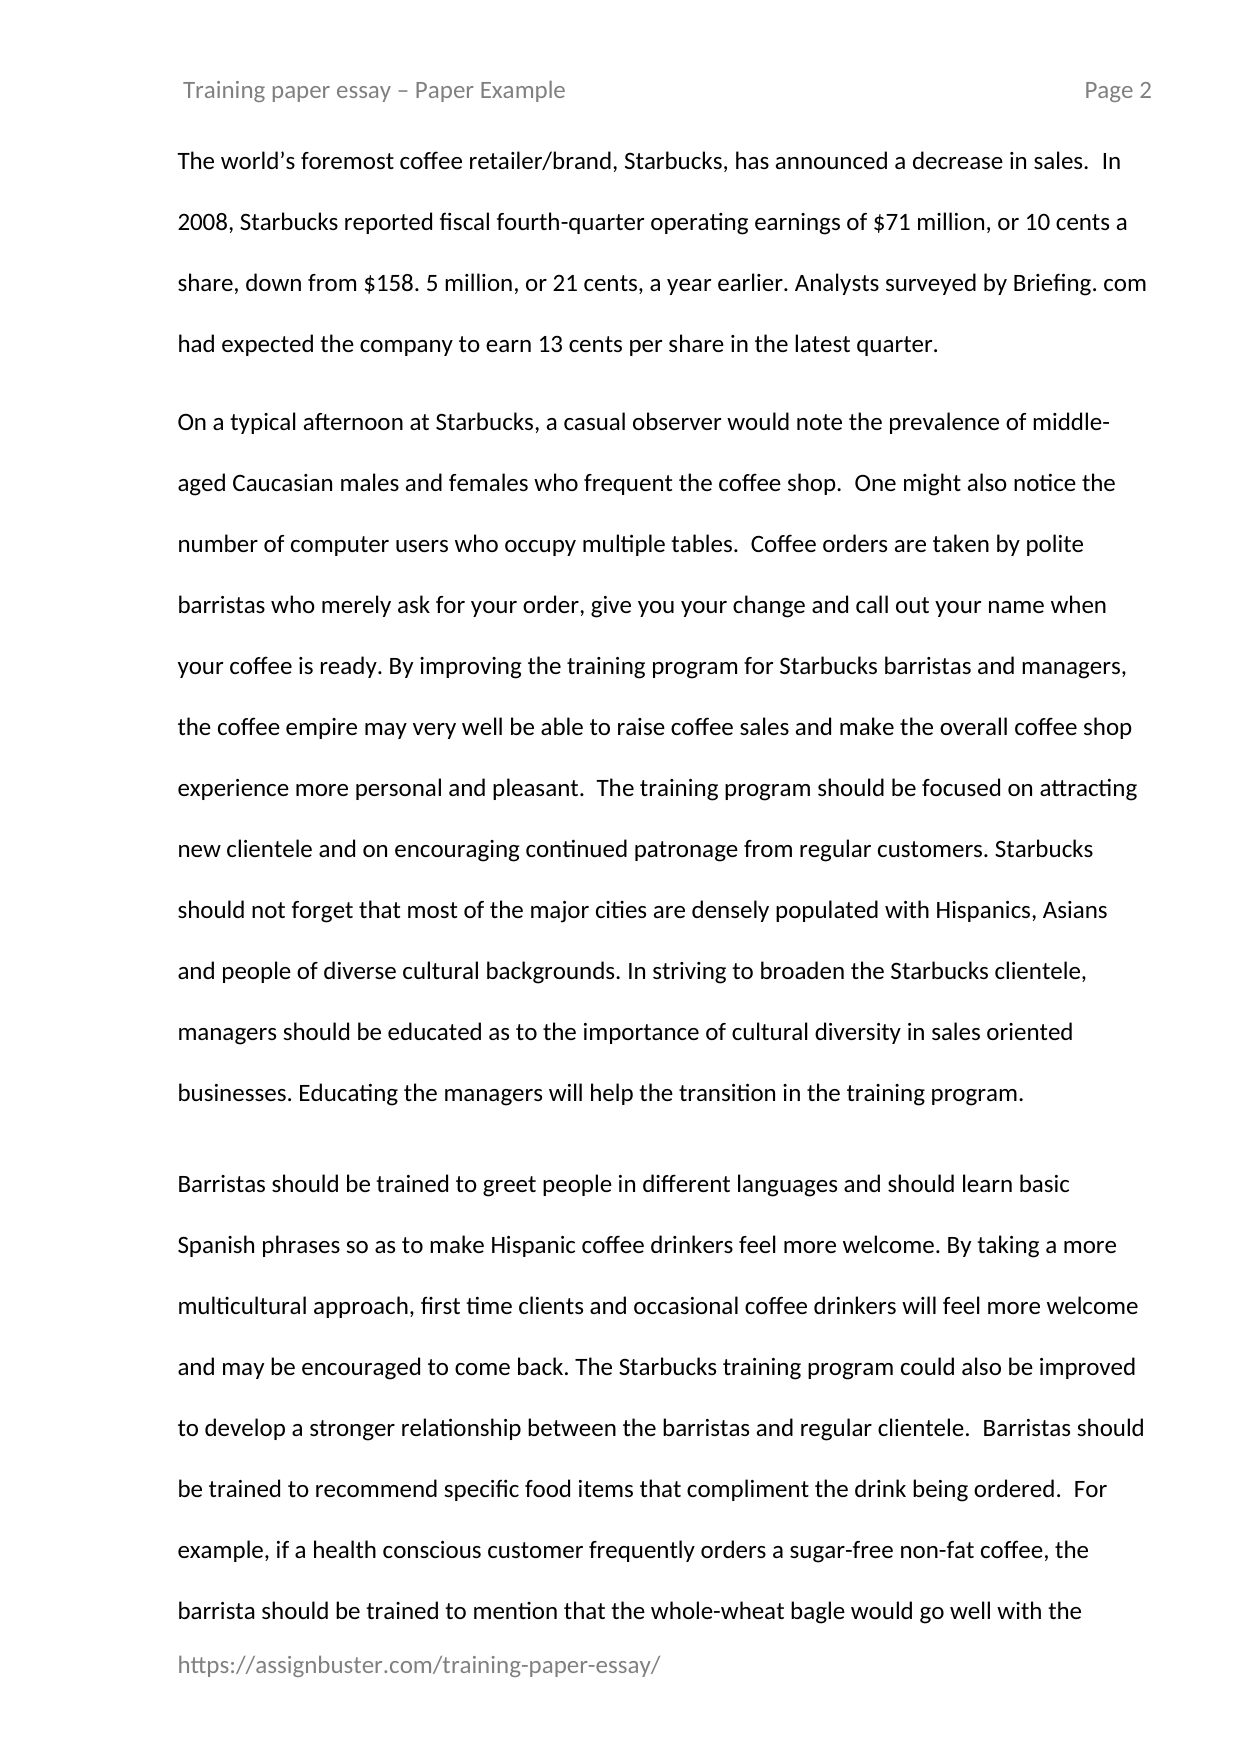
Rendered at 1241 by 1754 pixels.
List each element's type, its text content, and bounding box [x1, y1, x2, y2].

text On a typical afternoon at Starbucks, a casual observer would note the prevalence of middle-aged Caucasian males and females who frequent the coffee shop. One might also notice the number of computer users who occupy multiple tables. Coffee orders are taken by polite barristas who merely ask for your order, give you your change and call out your name when your coffee is ready. By improving the training program for Starbucks barristas and managers, the coffee empire may very well be able to raise coffee sales and make the overall coffee shop experience more personal and pleasant. The training program should be focused on attracting new clientele and on encouraging continued patronage from regular customers. Starbucks should not forget that most of the major cities are densely populated with Hispanics, Asians and people of diverse cultural backgrounds. In striving to broaden the Starbucks clientele, managers should be educated as to the importance of cultural diversity in sales oriented businesses. Educating the managers will help the transition in the training program. [177, 406, 1152, 1108]
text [177, 1168, 1152, 1626]
text The world’s foremost coffee retailer/brand, Starbucks, has announced a decrease in sales. In 2008, Starbucks reported fiscal fourth-quarter operating earnings of $71 million, or 10 cents a share, down from $158. 5 million, or 21 cents, a year earlier. Analysts surveyed by Briefing. com had expected the company to earn 13 cents per share in the latest quarter. [177, 145, 1152, 359]
